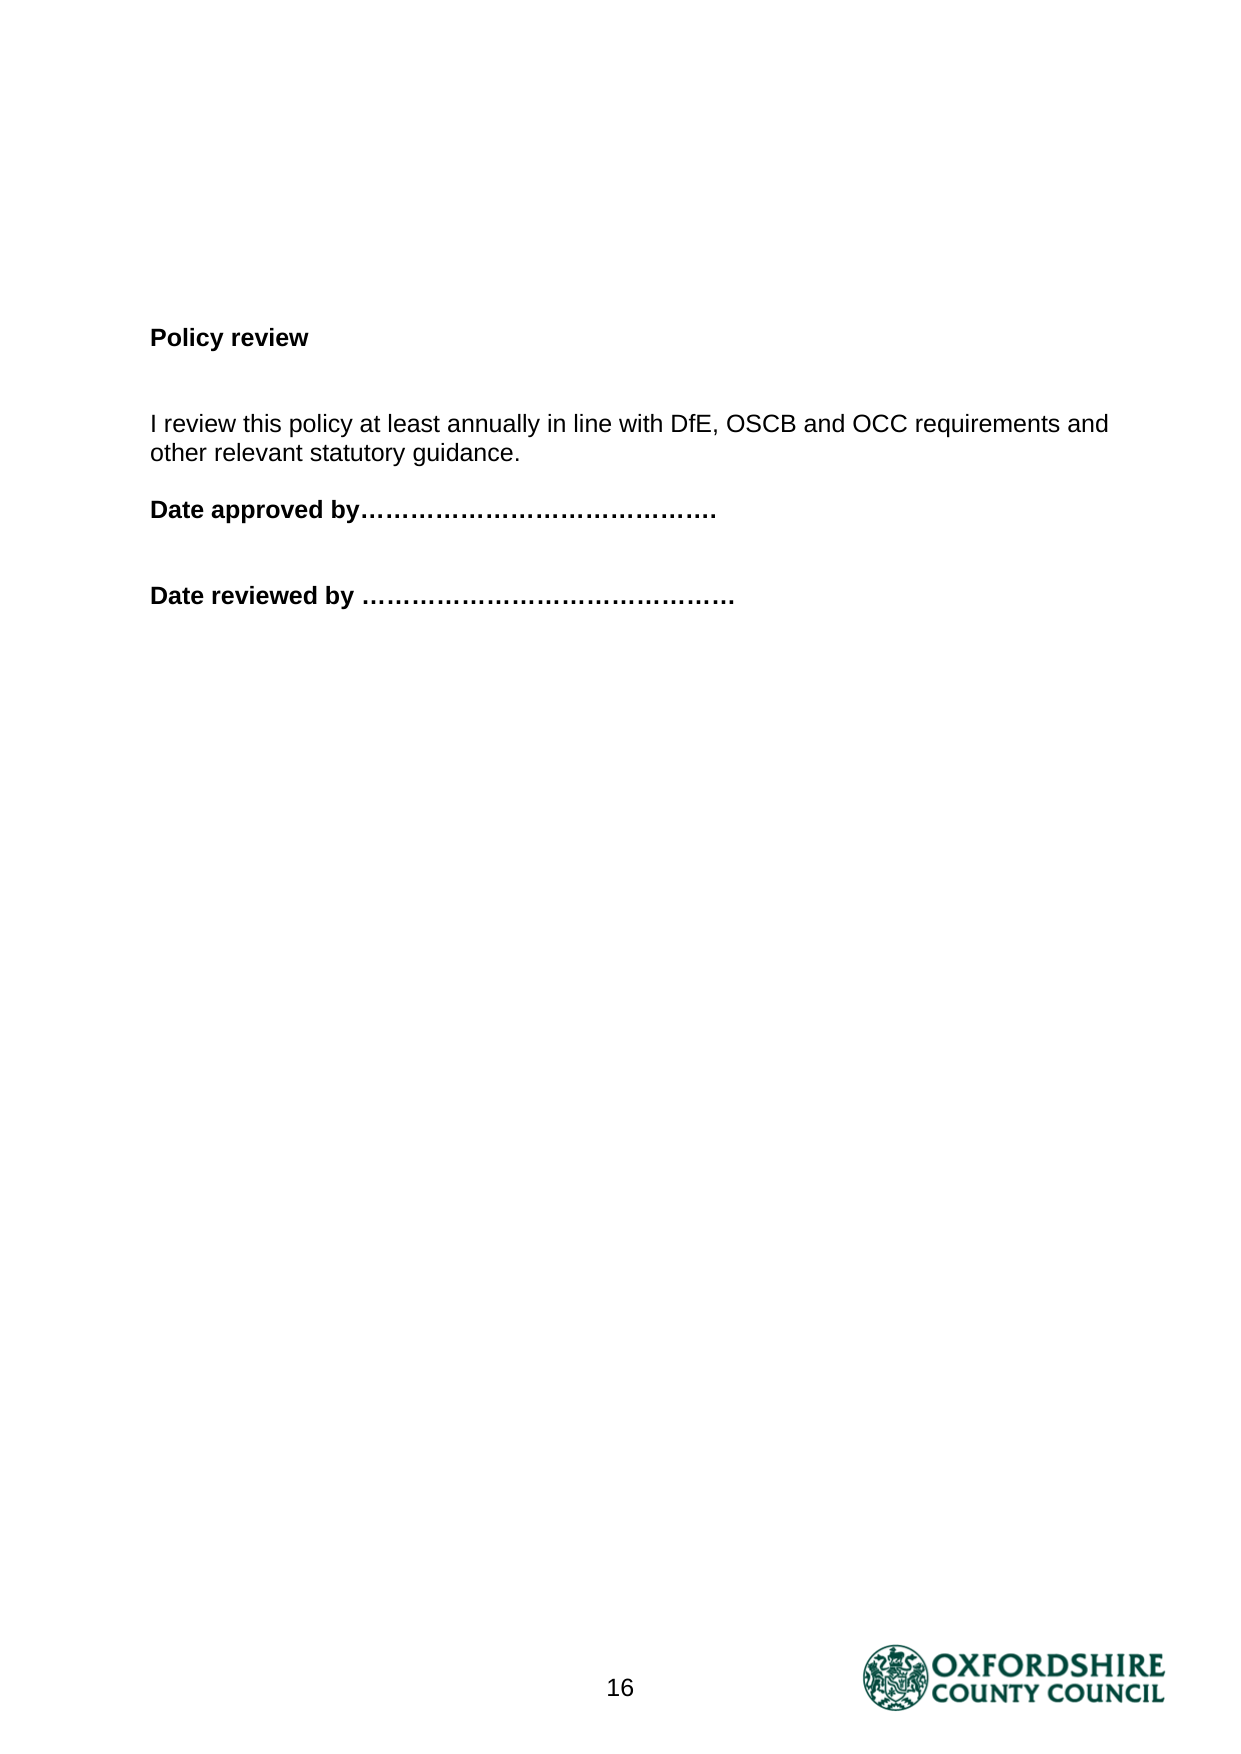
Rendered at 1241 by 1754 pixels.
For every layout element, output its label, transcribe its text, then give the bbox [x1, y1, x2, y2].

text I review this policy at least annually in line with DfE, OSCB and OCC requirements and other relevant statutory guidance. [150, 409, 1169, 466]
text Date approved by……………………………………. [150, 495, 1090, 524]
picture [854, 1634, 1179, 1716]
text Date reviewed by ……………………………………… [150, 581, 1090, 610]
text Policy review [150, 322, 1169, 351]
